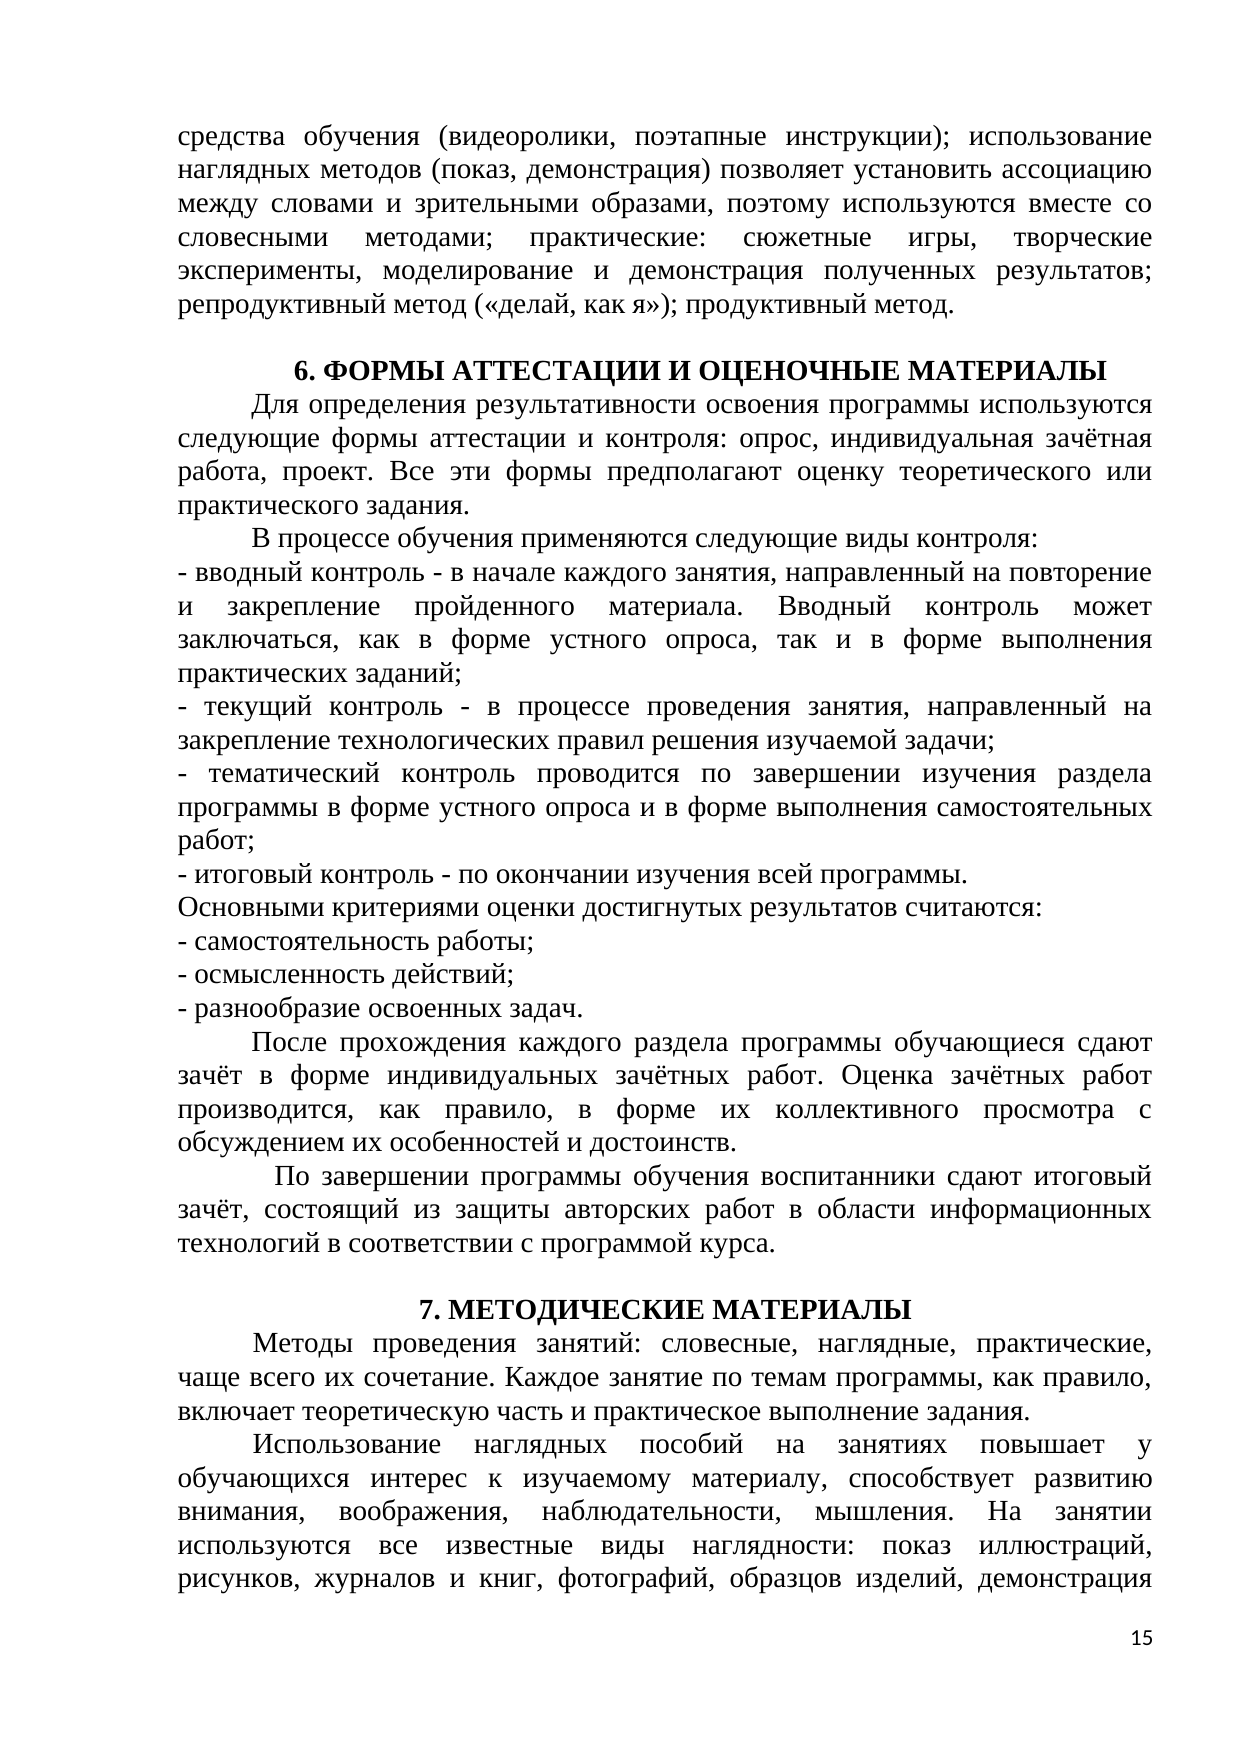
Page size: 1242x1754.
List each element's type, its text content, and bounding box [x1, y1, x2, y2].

text - итоговый контроль - по окончании изучения всей программы. [177, 856, 1153, 889]
text По завершении программы обучения воспитанники сдают итоговый зачёт, состоящий из защиты авторских работ в области информационных технологий в соответствии с программой курса. [177, 1158, 1153, 1258]
text Для определения результативности освоения программы используются следующие формы аттестации и контроля: опрос, индивидуальная зачётная работа, проект. Все эти формы предполагают оценку теоретического или практического задания. [177, 386, 1153, 521]
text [177, 1426, 1153, 1594]
text - самостоятельность работы; [177, 923, 1153, 957]
text - осмысленность действий; [177, 957, 1153, 990]
text - тематический контроль проводится по завершении изучения раздела программы в форме устного опроса и в форме выполнения самостоятельных работ; [177, 755, 1153, 856]
text Методы проведения занятий: словесные, наглядные, практические, чаще всего их сочетание. Каждое занятие по темам программы, как правило, включает теоретическую часть и практическое выполнение задания. [177, 1326, 1153, 1426]
text - текущий контроль - в процессе проведения занятия, направленный на закрепление технологических правил решения изучаемой задачи; [177, 688, 1153, 755]
text 6. ФОРМЫ АТТЕСТАЦИИ И ОЦЕНОЧНЫЕ МАТЕРИАЛЫ [177, 353, 1153, 386]
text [177, 118, 1153, 319]
text После прохождения каждого раздела программы обучающиеся сдают зачёт в форме индивидуальных зачётных работ. Оценка зачётных работ производится, как правило, в форме их коллективного просмотра с обсуждением их особенностей и достоинств. [177, 1024, 1153, 1158]
text В процессе обучения применяются следующие виды контроля: [177, 521, 1153, 554]
text - разнообразие освоенных задач. [177, 990, 1153, 1024]
text Основными критериями оценки достигнутых результатов считаются: [177, 889, 1153, 923]
text - вводный контроль - в начале каждого занятия, направленный на повторение и закрепление пройденного материала. Вводный контроль может заключаться, как в форме устного опроса, так и в форме выполнения практических заданий; [177, 554, 1153, 688]
text 7. МЕТОДИЧЕСКИЕ МАТЕРИАЛЫ [177, 1292, 1153, 1326]
